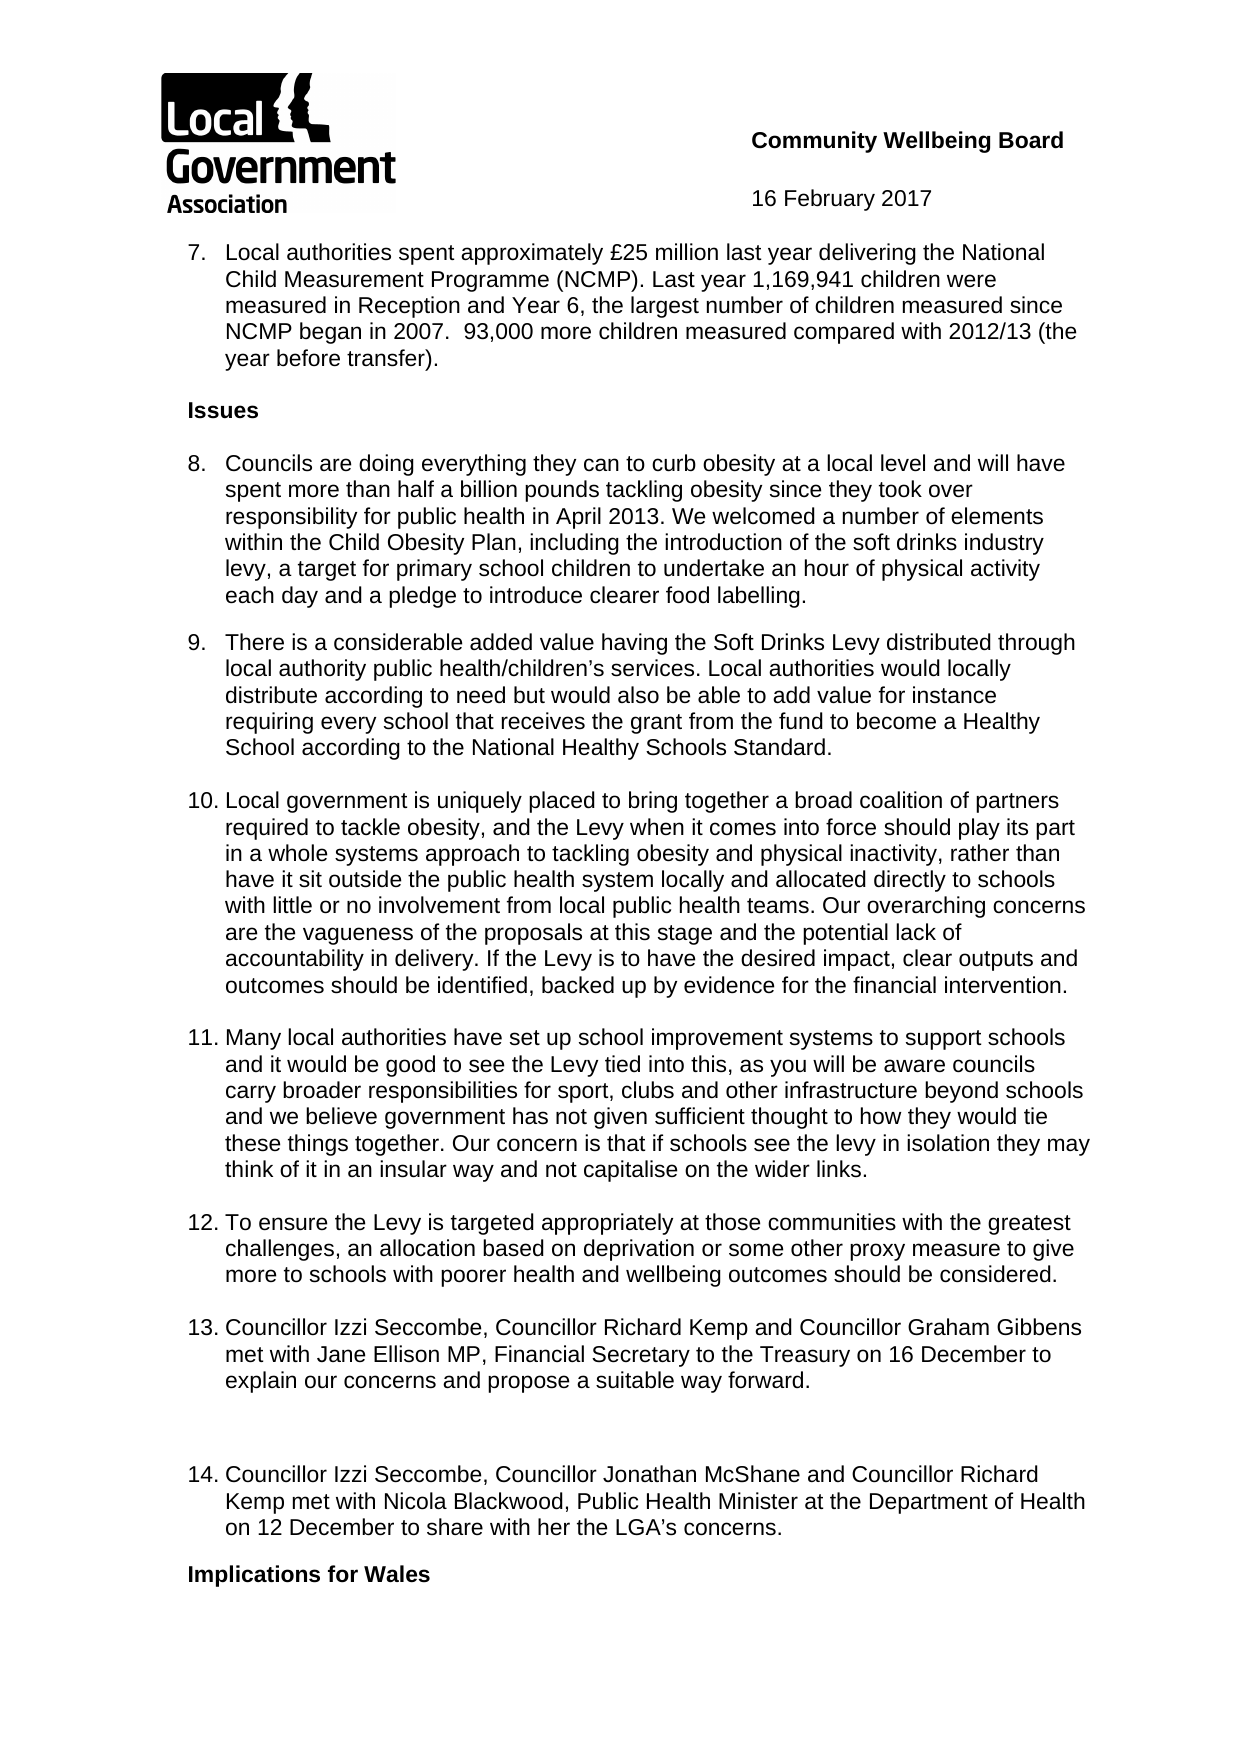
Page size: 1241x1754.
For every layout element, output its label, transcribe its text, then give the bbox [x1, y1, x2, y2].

picture [161, 73, 396, 213]
list Councils are doing everything they can to curb obesity at a local level and will have spent more than half a billion pounds tackling obesity since they took over responsibility for public health in April 2013. We welcomed a number of elements within the Child Obesity Plan, including the introduction of the soft drinks industry levy, a target for primary school children to undertake an hour of physical activity each day and a pledge to introduce clearer food labelling. [187, 450, 1090, 608]
list To ensure the Levy is targeted appropriately at those communities with the greatest challenges, an allocation based on deprivation or some other proxy measure to give more to schools with poorer health and wellbeing outcomes should be considered. [187, 1209, 1090, 1288]
list Councillor Izzi Seccombe, Councillor Richard Kemp and Councillor Graham Gibbens met with Jane Ellison MP, Financial Secretary to the Treasury on 16 December to explain our concerns and propose a suitable way forward. [187, 1314, 1090, 1393]
text Issues [187, 397, 1090, 424]
list There is a considerable added value having the Soft Drinks Levy distributed through local authority public health/children’s services. Local authorities would locally distribute according to need but would also be able to add value for instance requiring every school that receives the grant from the fund to become a Healthy School according to the National Healthy Schools Standard. [187, 629, 1090, 761]
list Local government is uniquely placed to bring together a broad coalition of partners required to tackle obesity, and the Levy when it comes into force should play its part in a whole systems approach to tackling obesity and physical inactivity, rather than have it sit outside the public health system locally and allocated directly to schools with little or no involvement from local public health teams. Our overarching concerns are the vagueness of the proposals at this stage and the potential lack of accountability in delivery. If the Levy is to have the desired impact, clear outputs and outcomes should be identified, backed up by evidence for the financial intervention. [187, 787, 1090, 998]
list Many local authorities have set up school improvement systems to support schools and it would be good to see the Levy tied into this, as you will be aware councils carry broader responsibilities for sport, clubs and other infrastructure beyond schools and we believe government has not given sufficient thought to how they would tie these things together. Our concern is that if schools see the levy in isolation they may think of it in an insular way and not capitalise on the wider links. [187, 1024, 1090, 1182]
list Councillor Izzi Seccombe, Councillor Jonathan McShane and Councillor Richard Kemp met with Nicola Blackwood, Public Health Minister at the Department of Health on 12 December to share with her the LGA’s concerns. [187, 1461, 1090, 1540]
text Implications for Wales [187, 1561, 1090, 1587]
list Local authorities spent approximately £25 million last year delivering the National Child Measurement Programme (NCMP). Last year 1,169,941 children were measured in Reception and Year 6, the largest number of children measured since NCMP began in 2007. 93,000 more children measured compared with 2012/13 (the year before transfer). [187, 239, 1090, 371]
